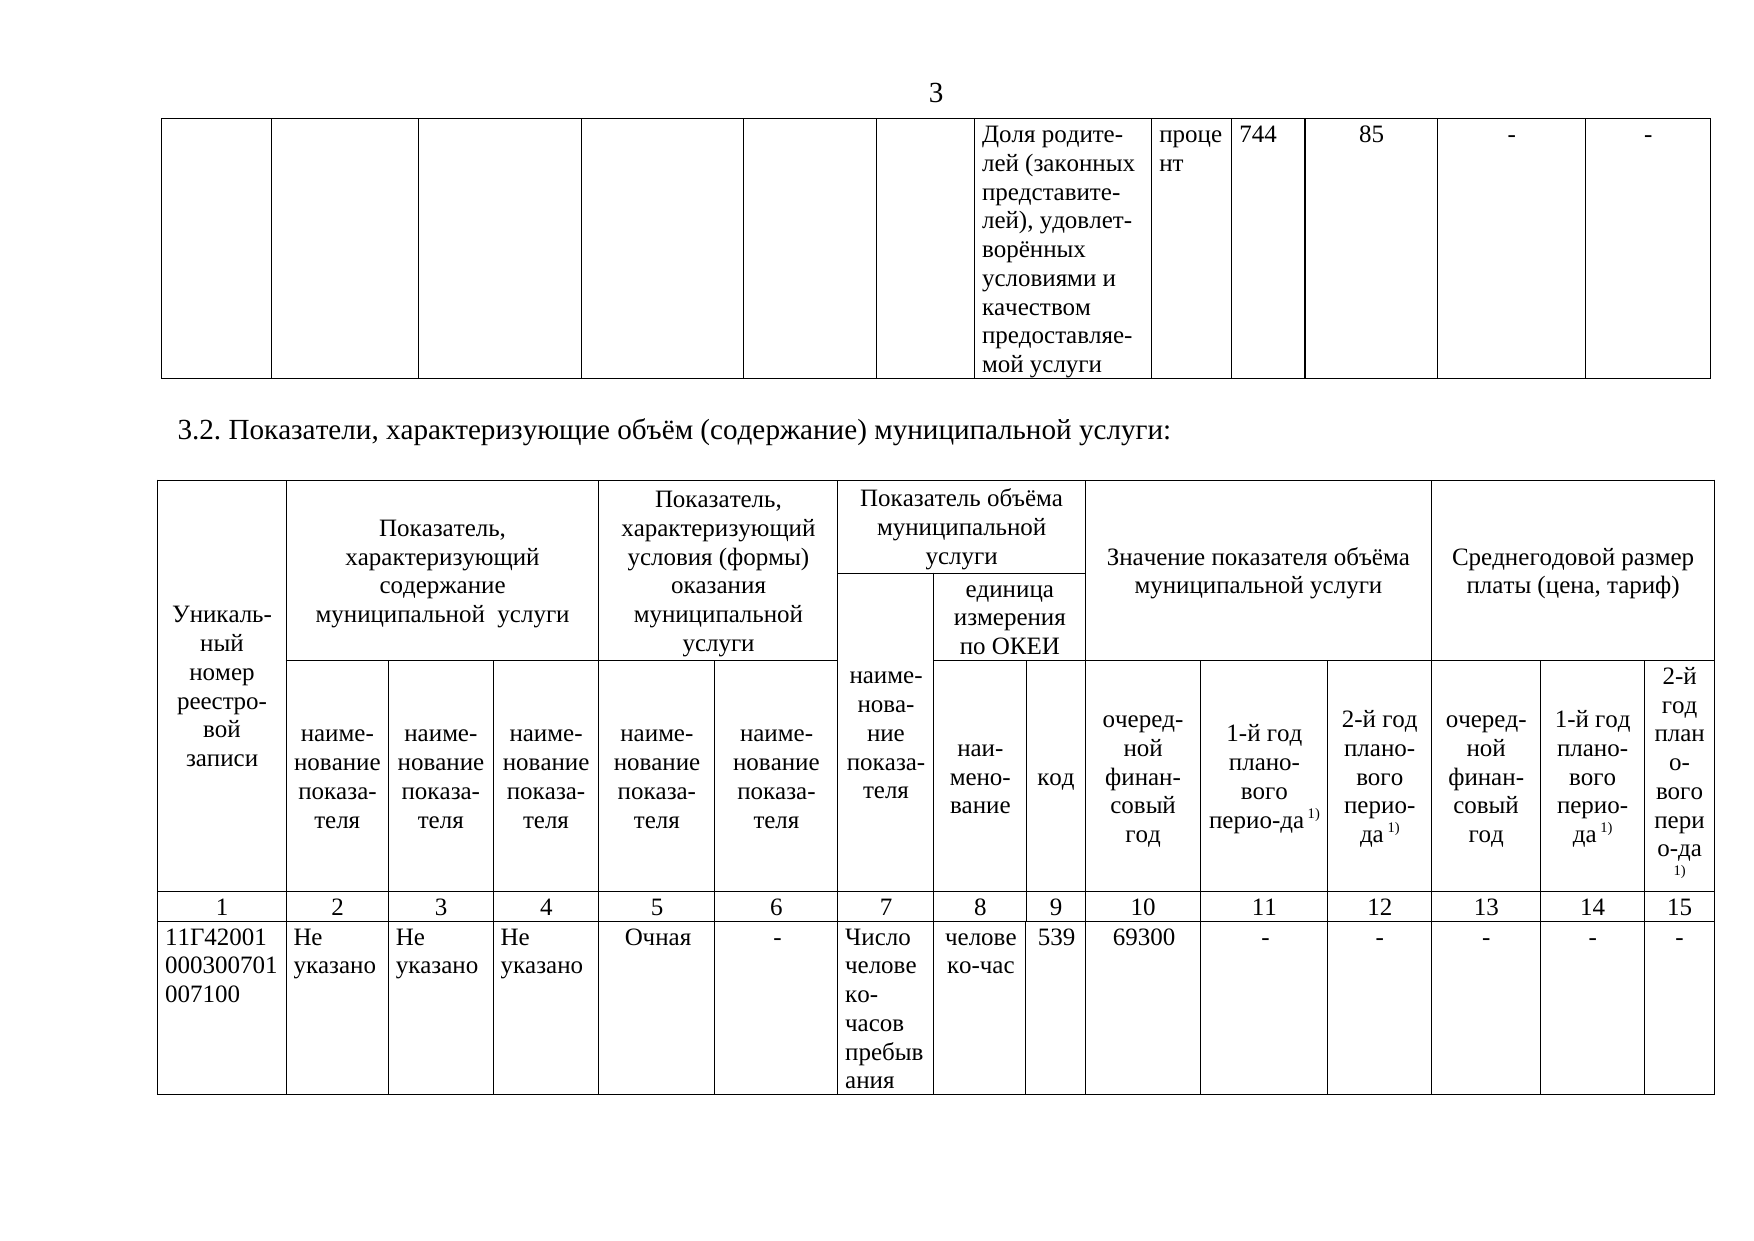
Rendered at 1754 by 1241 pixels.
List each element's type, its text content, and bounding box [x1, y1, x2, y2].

table_cell - [1328, 922, 1431, 1094]
text 3.2. Показатели, характеризующие объём (содержание) муниципальной услуги: [177, 412, 1695, 446]
table_cell человеко-час [934, 922, 1025, 1094]
table_cell 744 [1232, 119, 1304, 378]
table_cell 8 [934, 892, 1026, 921]
table_cell процент [1152, 119, 1231, 378]
table_cell наиме-нование показа-теля [494, 661, 598, 891]
table_header Значение показателя объёма муниципальной услуги [1086, 481, 1431, 660]
table_cell 2-й год плано-вого перио-да 1) [1328, 661, 1431, 891]
table_cell 69300 [1086, 922, 1200, 1094]
table_cell 539 [1026, 922, 1085, 1094]
table_cell наиме-нование показа-теля [599, 661, 714, 891]
table_cell Не указано [494, 922, 598, 1094]
table_cell 14 [1541, 892, 1644, 921]
table_cell - [1432, 922, 1540, 1094]
table_cell - [1645, 922, 1714, 1094]
table_cell 85 [1306, 119, 1437, 378]
table_cell 1 [158, 892, 286, 921]
table_cell 10 [1086, 892, 1200, 921]
table_cell Доля родите-лей (законных представите-лей), удовлет-ворённых условиями и качеством предоставляе-мой услуги [975, 119, 1151, 378]
table_cell - [1586, 119, 1710, 378]
table_cell - [1541, 922, 1644, 1094]
table_cell - [1201, 922, 1327, 1094]
table_header Показатель, характеризующий содержание муниципальной услуги [287, 481, 598, 660]
table_cell Не указано [389, 922, 493, 1094]
table_cell 9 [1027, 892, 1085, 921]
table_cell Очная [599, 922, 714, 1094]
table_header Показатель объёма муниципальной услуги [838, 481, 1085, 573]
table_cell 2-й год плано-вого перио-да 1) [1645, 661, 1714, 891]
table_cell наиме-нование показа-теля [715, 661, 837, 891]
table_cell 11Г42001000300701007100 [158, 922, 286, 1094]
table_cell 6 [715, 892, 837, 921]
table_cell - [715, 922, 837, 1094]
table_header Показатель, характеризующий условия (формы) оказания муниципальной услуги [599, 481, 837, 660]
table_cell наиме-нование показа-теля [389, 661, 493, 891]
table_cell код [1027, 661, 1085, 891]
table_cell очеред-ной финан- совый год [1086, 661, 1200, 891]
table_cell 12 [1328, 892, 1431, 921]
table_header Среднегодовой размер платы (цена, тариф) [1432, 481, 1714, 660]
table_cell Число человеко-часов пребывания [838, 922, 933, 1094]
table_cell 13 [1432, 892, 1540, 921]
table_cell 2 [287, 892, 388, 921]
table_cell единица измерения по ОКЕИ [934, 574, 1085, 660]
table_cell наи-мено-вание [934, 661, 1026, 891]
table_cell 1-й год плано-вого перио-да 1) [1201, 661, 1327, 891]
table_cell 4 [494, 892, 598, 921]
table_cell Не указано [287, 922, 388, 1094]
table_cell 15 [1645, 892, 1714, 921]
table_cell 11 [1201, 892, 1327, 921]
table_header Уникаль-ный номер реестро-вой записи [158, 481, 286, 891]
table_cell 3 [389, 892, 493, 921]
table_cell наиме-нова-ние показа-теля [838, 574, 933, 891]
table_cell - [1438, 119, 1585, 378]
table_cell наиме-нование показа-теля [287, 661, 388, 891]
table_cell 1-й год плано-вого перио-да 1) [1541, 661, 1644, 891]
table_cell очеред-ной финан-совый год [1432, 661, 1540, 891]
table_cell 5 [599, 892, 714, 921]
table_cell 7 [838, 892, 933, 921]
